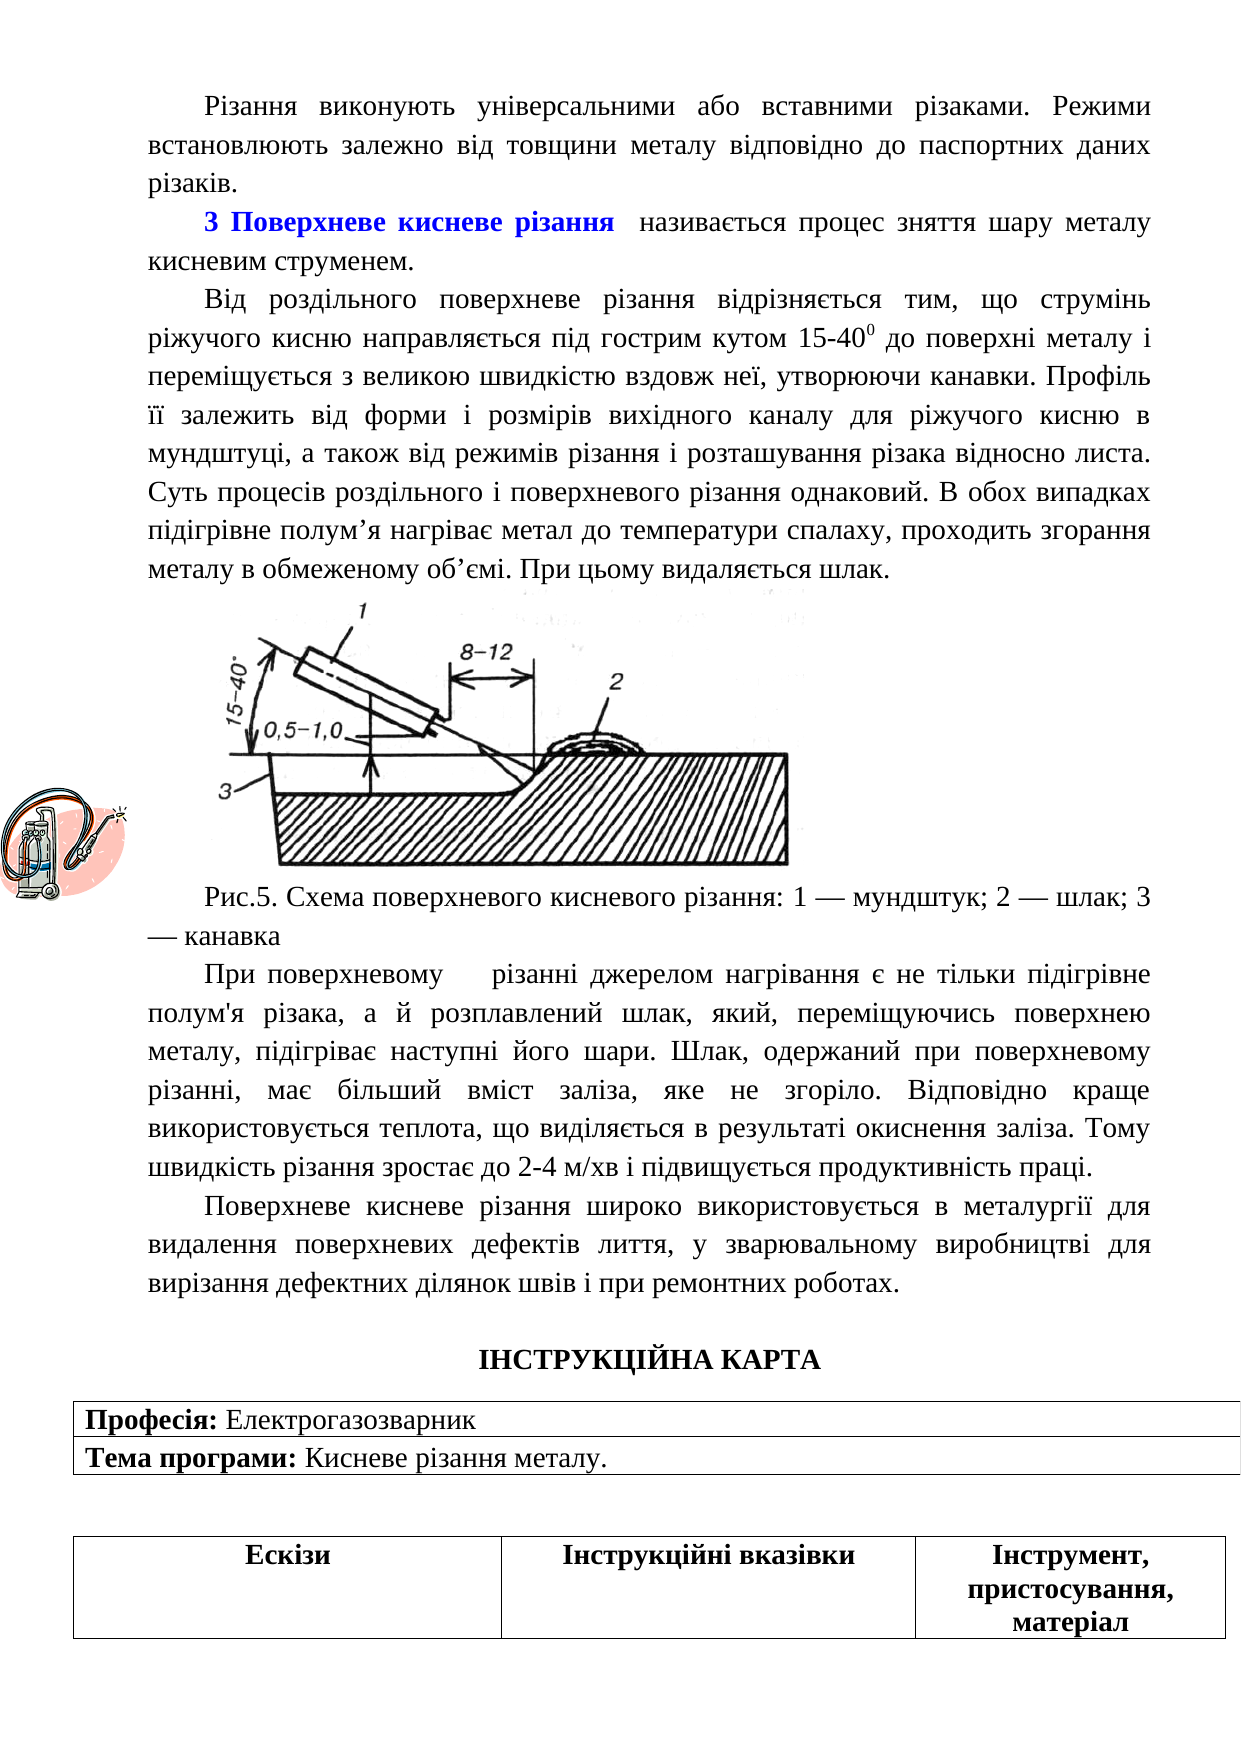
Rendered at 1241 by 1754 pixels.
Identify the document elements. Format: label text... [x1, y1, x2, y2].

text 3 Поверхневе кисневе різання називається процес зняття шару металу кисневим струменем. [148, 204, 1152, 276]
picture [203, 589, 804, 876]
table_cell Тема програми: Кисневе різання металу. [74, 1437, 1240, 1473]
text Поверхневе кисневе різання широко використовується в металургії для видалення поверхневих дефектів лиття, у зварювальному виробництві для вирізання дефектних ділянок швів і при ремонтних роботах. [148, 1188, 1152, 1298]
text Різання виконують універсальними або вставними різаками. Режими встановлюють залежно від товщини металу відповідно до паспортних даних різаків. [148, 88, 1152, 199]
text Від роздільного поверхневе різання відрізняється тим, що струмінь ріжучого кисню направляється під гострим кутом 15-400 до поверхні металу і переміщується з великою швидкістю вздовж неї, утворюючи канавки. Профіль її залежить від форми і розмірів вихідного каналу для ріжучого кисню в мундштуці, а також від режимів різання і розташування різака відносно листа. Суть процесів роздільного і поверхневого різання однаковий. В обох випадках підігрівне полум’я нагріває метал до температури спалаху, проходить згорання металу в обмеженому об’ємі. При цьому видаляється шлак. [148, 281, 1152, 584]
table_header Ескізи [74, 1537, 501, 1638]
text Рис.5. Схема поверхневого кисневого різання: 1 — мундштук; 2 — шлак; 3 — канавка [148, 879, 1152, 951]
text ІНСТРУКЦІЙНА КАРТА [148, 1342, 1152, 1375]
table_header Інструкційні вказівки [502, 1537, 915, 1638]
table_header Професія: Електрогазозварник [74, 1402, 1240, 1436]
text При поверхневому різанні джерелом нагрівання є не тільки підігрівне полум'я різака, а й розплавлений шлак, який, переміщуючись поверхнею металу, підігріває наступні його шари. Шлак, одержаний при поверхневому різанні, має більший вміст заліза, яке не згоріло. Відповідно краще використовується теплота, що виділяється в результаті окиснення заліза. Тому швидкість різання зростає до 2-4 м/хв і підвищується продуктивність праці. [148, 956, 1152, 1183]
table_header Інструмент, пристосування, матеріал [916, 1537, 1225, 1638]
